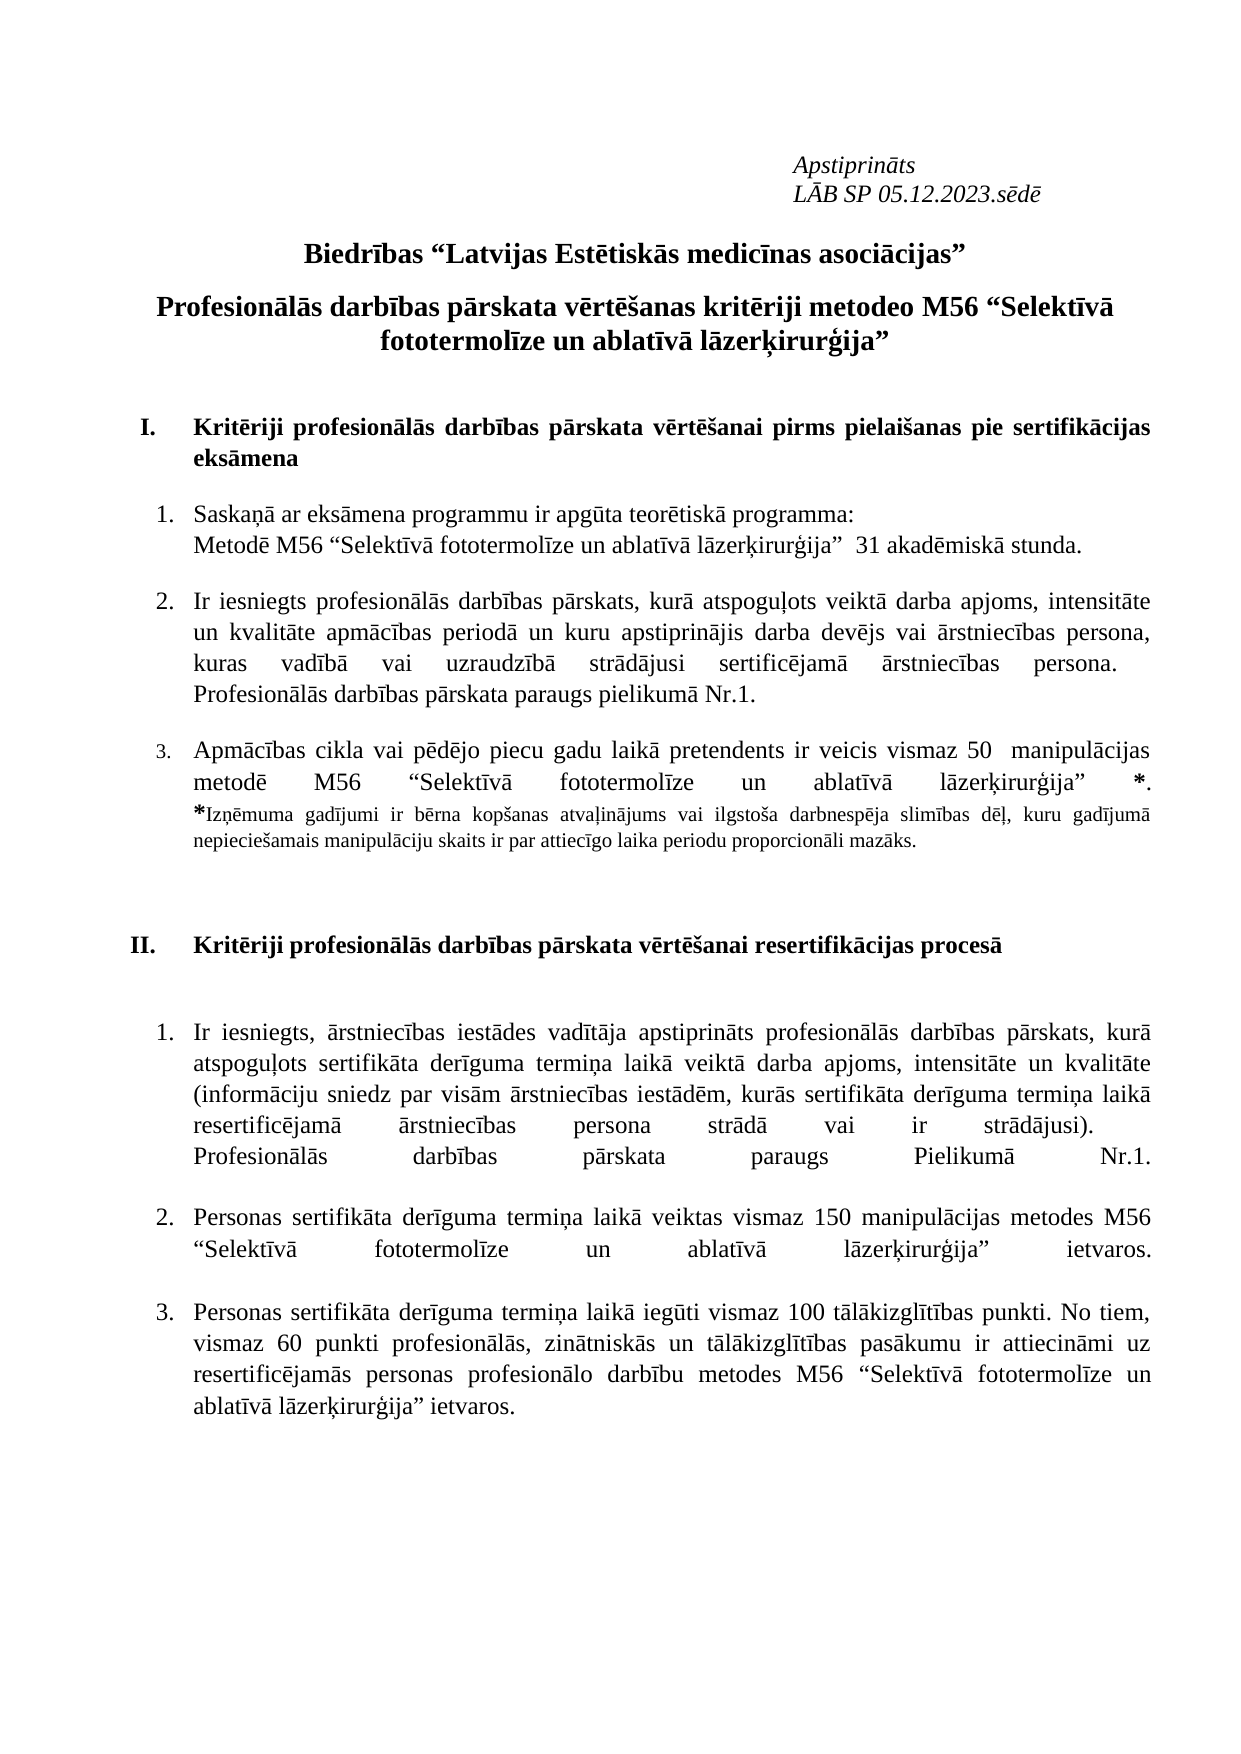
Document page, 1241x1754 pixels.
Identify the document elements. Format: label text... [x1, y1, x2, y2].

list Ir iesniegts profesionālās darbības pārskats, kurā atspoguļots veiktā darba apjoms, intensitāte un kvalitāte apmācības periodā un kuru apstiprinājis darba devējs vai ārstniecības persona, kuras vadībā vai uzraudzībā strādājusi sertificējamā ārstniecības persona. Profesionālās darbības pārskata paraugs pielikumā Nr.1. [156, 586, 1152, 708]
text Apstiprināts [718, 150, 1152, 179]
list Apmācības cikla vai pēdējo piecu gadu laikā pretendents ir veicis vismaz 50 manipulācijas metodē M56 “Selektīvā fototermolīze un ablatīvā lāzerķirurģija” *. *Izņēmuma gadījumi ir bērna kopšanas atvaļinājums vai ilgstoša darbnespēja slimības dēļ, kuru gadījumā nepieciešamais manipulāciju skaits ir par attiecīgo laika periodu proporcionāli mazāks. [156, 736, 1152, 852]
list Personas sertifikāta derīguma termiņa laikā veiktas vismaz 150 manipulācijas metodes M56 “Selektīvā fototermolīze un ablatīvā lāzerķirurģija” ietvaros. [156, 1202, 1152, 1294]
list Ir iesniegts, ārstniecības iestādes vadītāja apstiprināts profesionālās darbības pārskats, kurā atspoguļots sertifikāta derīguma termiņa laikā veiktā darba apjoms, intensitāte un kvalitāte (informāciju sniedz par visām ārstniecības iestādēm, kurās sertifikāta derīguma termiņa laikā resertificējamā ārstniecības persona strādā vai ir strādājusi). Profesionālās darbības pārskata paraugs Pielikumā Nr.1. [156, 1017, 1152, 1200]
subtitle Profesionālās darbības pārskata vērtēšanas kritēriji metodeo M56 “Selektīvā fototermolīze un ablatīvā lāzerķirurģija” [118, 289, 1152, 356]
text Kritēriji profesionālās darbības pārskata vērtēšanai pirms pielaišanas pie sertifikācijas eksāmena [156, 412, 1152, 472]
list Metodē M56 “Selektīvā fototermolīze un ablatīvā lāzerķirurģija” 31 akadēmiskā stunda. [193, 530, 1152, 559]
text Biedrības “Latvijas Estētiskās medicīnas asociācijas” [118, 236, 1152, 270]
text LĀB SP 05.12.2023.sēdē [718, 179, 1152, 207]
text Kritēriji profesionālās darbības pārskata vērtēšanai resertifikācijas procesā [156, 930, 1152, 959]
list Personas sertifikāta derīguma termiņa laikā iegūti vismaz 100 tālākizglītības punkti. No tiem, vismaz 60 punkti profesionālās, zinātniskās un tālākizglītības pasākumu ir attiecināmi uz resertificējamās personas profesionālo darbību metodes M56 “Selektīvā fototermolīze un ablatīvā lāzerķirurģija” ietvaros. [156, 1297, 1152, 1420]
list Saskaņā ar eksāmena programmu ir apgūta teorētiskā programma: [156, 499, 1152, 528]
